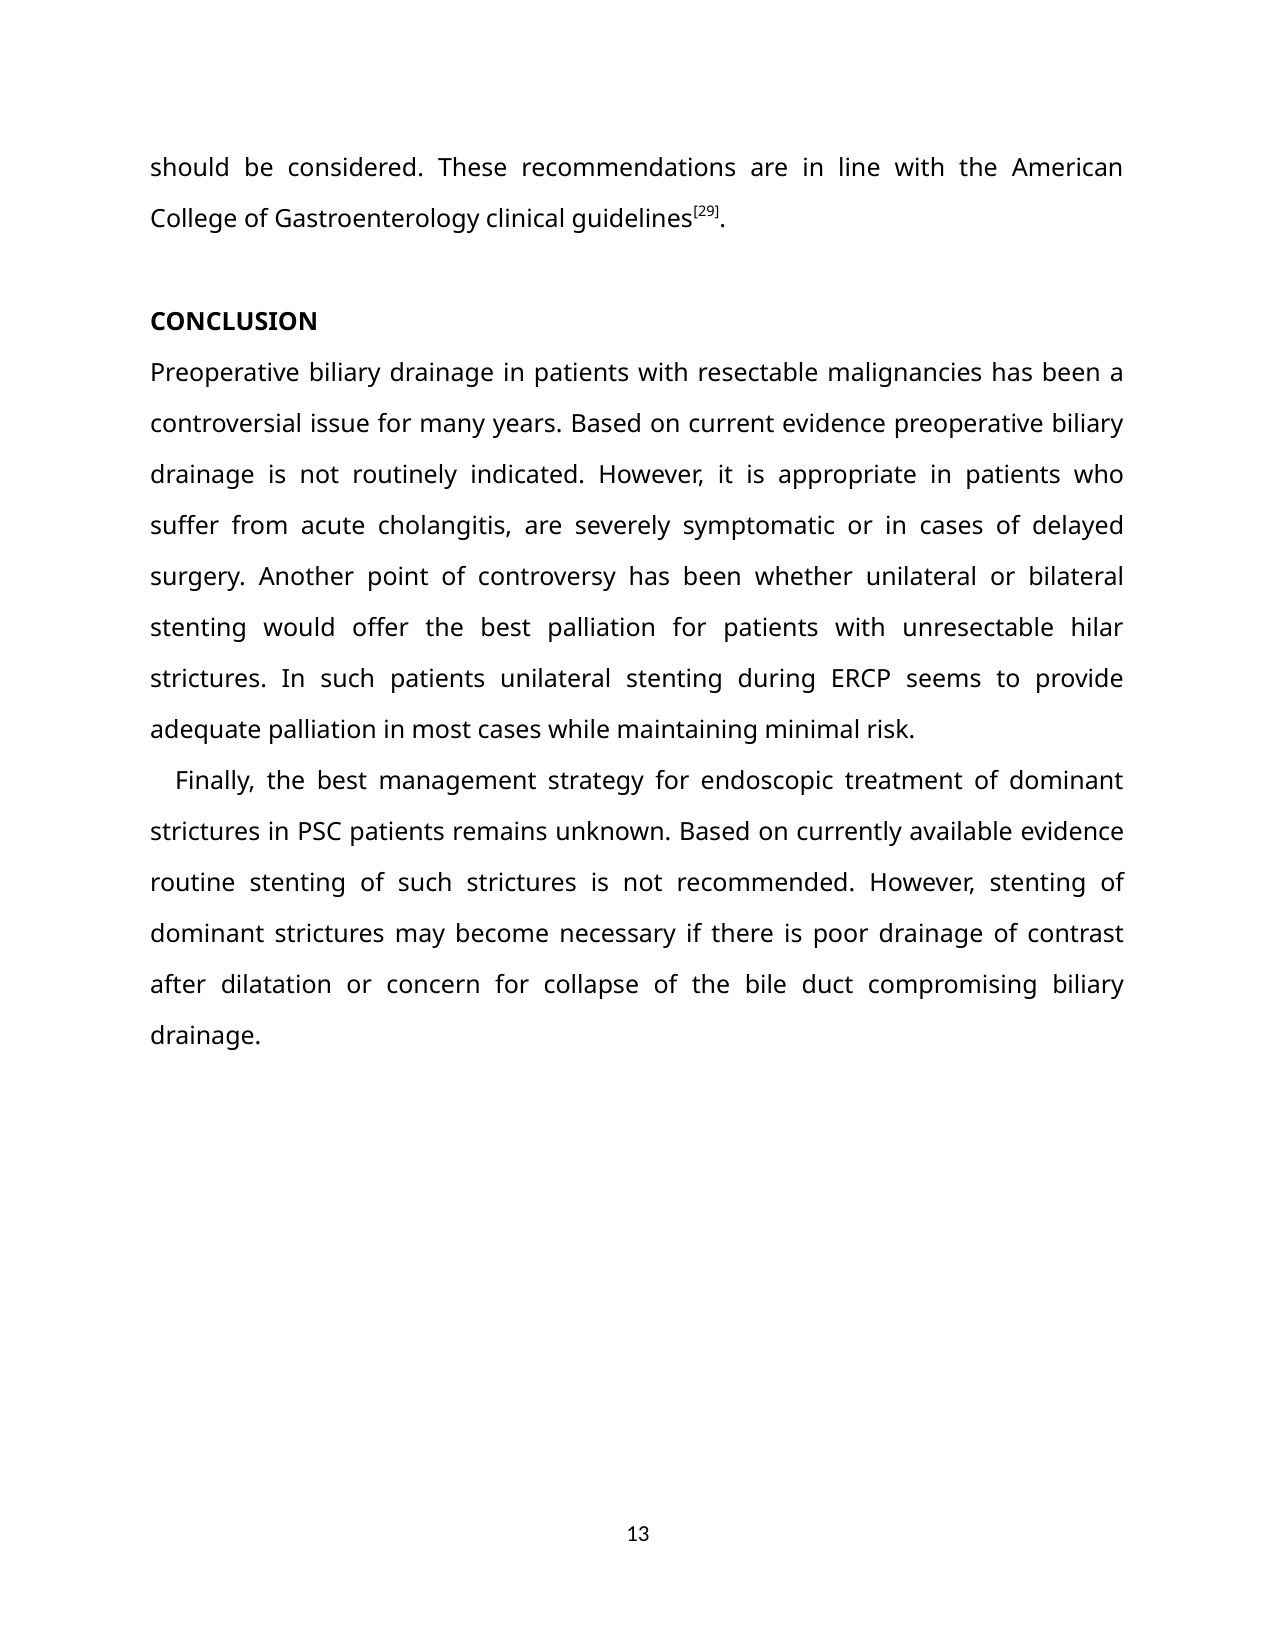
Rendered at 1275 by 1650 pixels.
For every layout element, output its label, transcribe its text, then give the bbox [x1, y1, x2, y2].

text Finally, the best management strategy for endoscopic treatment of dominant strictures in PSC patients remains unknown. Based on currently available evidence routine stenting of such strictures is not recommended. However, stenting of dominant strictures may become necessary if there is poor drainage of contrast after dilatation or concern for collapse of the bile duct compromising biliary drainage. [150, 762, 1125, 1052]
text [150, 150, 1125, 235]
text CONCLUSION [150, 303, 1125, 337]
text Preoperative biliary drainage in patients with resectable malignancies has been a controversial issue for many years. Based on current evidence preoperative biliary drainage is not routinely indicated. However, it is appropriate in patients who suffer from acute cholangitis, are severely symptomatic or in cases of delayed surgery. Another point of controversy has been whether unilateral or bilateral stenting would offer the best palliation for patients with unresectable hilar strictures. In such patients unilateral stenting during ERCP seems to provide adequate palliation in most cases while maintaining minimal risk. [150, 354, 1125, 746]
